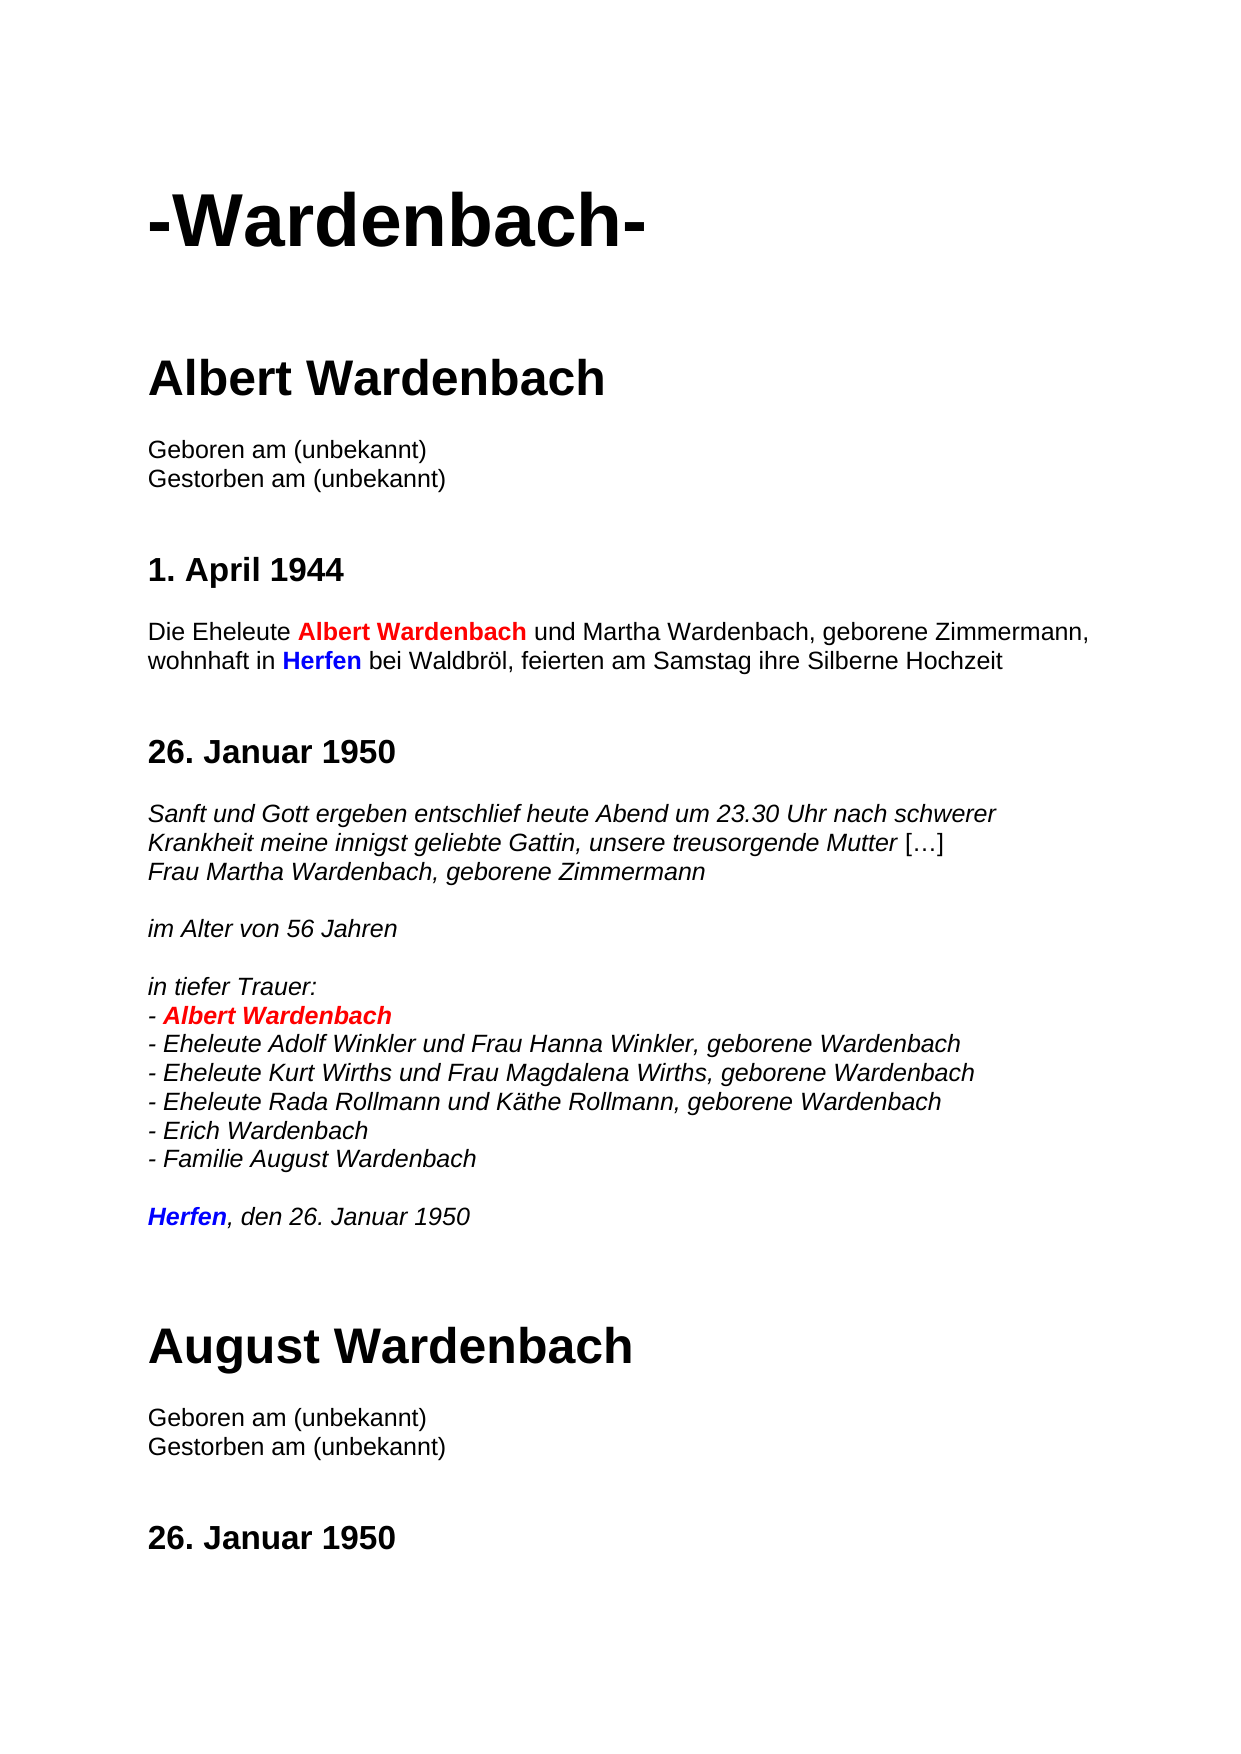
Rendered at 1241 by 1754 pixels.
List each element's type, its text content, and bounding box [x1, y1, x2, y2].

text 26. Januar 1950 [148, 732, 1093, 771]
text Gestorben am (unbekannt) [148, 1432, 1093, 1461]
text - Albert Wardenbach [148, 1001, 1093, 1029]
text 26. Januar 1950 [148, 1518, 1093, 1557]
text August Wardenbach [148, 1317, 1093, 1374]
text im Alter von 56 Jahren [148, 914, 1093, 943]
text Geboren am (unbekannt) [148, 1403, 1093, 1432]
text in tiefer Trauer: [148, 972, 1093, 1001]
text - Eheleute Rada Rollmann und Käthe Rollmann, geborene Wardenbach [148, 1087, 1093, 1116]
text Geboren am (unbekannt) [148, 435, 1093, 464]
text Sanft und Gott ergeben entschlief heute Abend um 23.30 Uhr nach schwerer Krankheit meine innigst geliebte Gattin, unsere treusorgende Mutter […] [148, 799, 1093, 857]
text - Familie August Wardenbach [148, 1144, 1093, 1173]
text 1. April 1944 [148, 550, 1093, 588]
text Die Eheleute Albert Wardenbach und Martha Wardenbach, geborene Zimmermann, wohnhaft in Herfen bei Waldbröl, feierten am Samstag ihre Silberne Hochzeit [148, 617, 1093, 675]
text -Wardenbach- [148, 176, 1093, 263]
text - Eheleute Kurt Wirths und Frau Magdalena Wirths, geborene Wardenbach [148, 1058, 1093, 1087]
text Gestorben am (unbekannt) [148, 464, 1093, 493]
text Albert Wardenbach [148, 349, 1093, 406]
text - Erich Wardenbach [148, 1116, 1093, 1144]
text Herfen, den 26. Januar 1950 [148, 1202, 1093, 1231]
text - Eheleute Adolf Winkler und Frau Hanna Winkler, geborene Wardenbach [148, 1029, 1093, 1058]
text Frau Martha Wardenbach, geborene Zimmermann [148, 857, 1093, 886]
